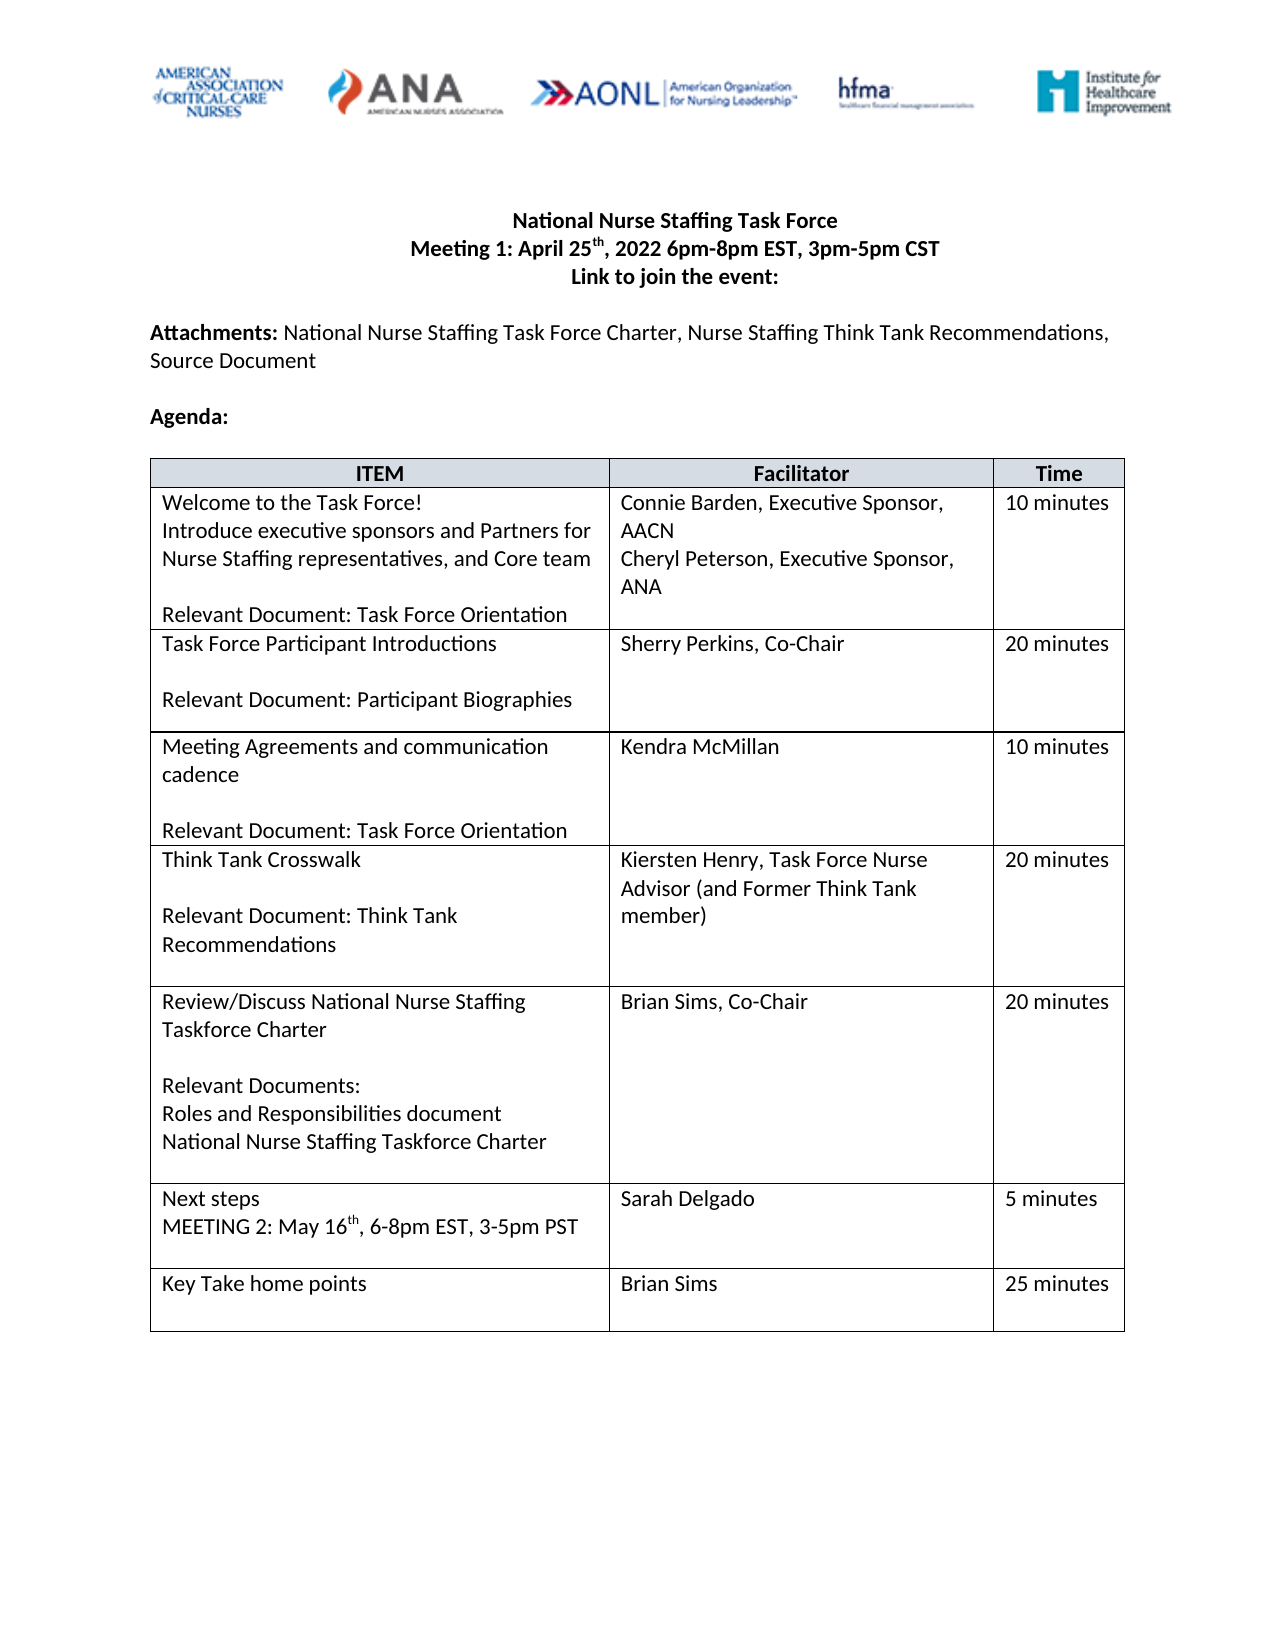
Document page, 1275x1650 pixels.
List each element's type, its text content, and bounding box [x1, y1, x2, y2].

text Agenda: [150, 402, 1125, 430]
table_header ITEM [151, 459, 609, 487]
table_cell Next steps MEETING 2: May 16th, 6-8pm EST, 3-5pm PST [151, 1184, 609, 1268]
table_cell Task Force Participant Introductions Relevant Document: Participant Biographies [151, 630, 609, 731]
table_cell 25 minutes [994, 1269, 1124, 1331]
table_cell 20 minutes [994, 846, 1124, 986]
table_cell 5 minutes [994, 1184, 1124, 1268]
table_cell 20 minutes [994, 630, 1124, 731]
table_cell Meeting Agreements and communication cadence Relevant Document: Task Force Orientation [151, 733, 609, 844]
picture [132, 61, 1195, 124]
table_cell 20 minutes [994, 987, 1124, 1183]
text Link to join the event: [150, 262, 1125, 290]
table_cell Welcome to the Task Force! Introduce executive sponsors and Partners for Nurse Staffing representatives, and Core team Relevant Document: Task Force Orientation [151, 488, 609, 628]
table_header Time [994, 459, 1124, 487]
table_header Facilitator [610, 459, 993, 487]
text National Nurse Staffing Task Force [150, 206, 1125, 234]
text Attachments: National Nurse Staffing Task Force Charter, Nurse Staffing Think Tank Recommendations, Source Document [150, 318, 1125, 374]
table_cell Connie Barden, Executive Sponsor, AACN Cheryl Peterson, Executive Sponsor, ANA [610, 488, 993, 628]
table_cell Sarah Delgado [610, 1184, 993, 1268]
table_cell Review/Discuss National Nurse Staffing Taskforce Charter Relevant Documents: Roles and Responsibilities document National Nurse Staffing Taskforce Charter [151, 987, 609, 1183]
table_cell Kiersten Henry, Task Force Nurse Advisor (and Former Think Tank member) [610, 846, 993, 986]
text Meeting 1: April 25th, 2022 6pm-8pm EST, 3pm-5pm CST [150, 234, 1125, 262]
table_cell Sherry Perkins, Co-Chair [610, 630, 993, 731]
table_cell Think Tank Crosswalk Relevant Document: Think Tank Recommendations [151, 846, 609, 986]
table_cell Brian Sims, Co-Chair [610, 987, 993, 1183]
table_cell 10 minutes [994, 733, 1124, 844]
table_cell Key Take home points [151, 1269, 609, 1331]
table_cell 10 minutes [994, 488, 1124, 628]
table_cell Brian Sims [610, 1269, 993, 1331]
table_cell Kendra McMillan [610, 733, 993, 844]
